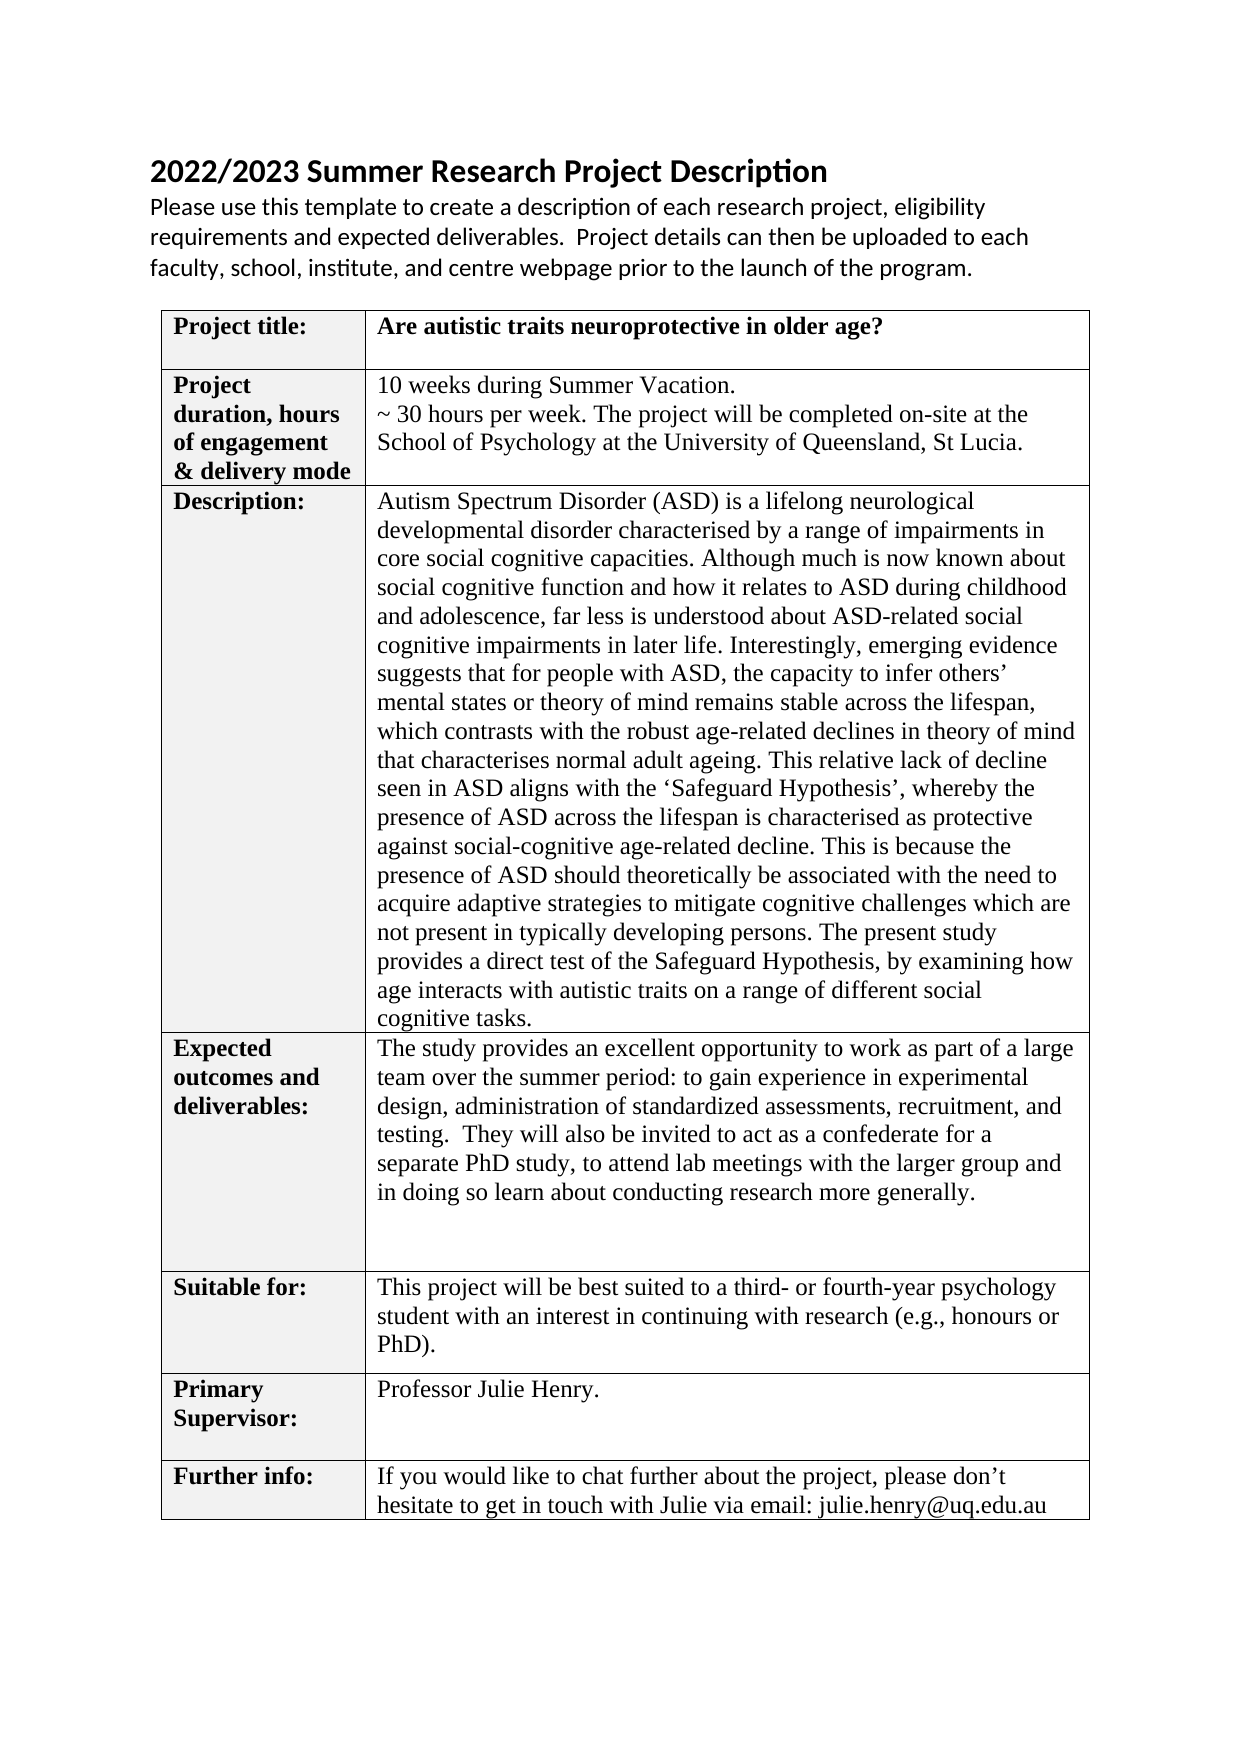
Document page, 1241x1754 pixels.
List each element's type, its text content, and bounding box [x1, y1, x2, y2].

table_cell Primary Supervisor: [162, 1374, 365, 1460]
table_cell 10 weeks during Summer Vacation. ~ 30 hours per week. The project will be completed on-site at the School of Psychology at the University of Queensland, St Lucia. [366, 370, 1089, 485]
text 2022/2023 Summer Research Project Description [150, 150, 1090, 191]
table_cell Further info: [162, 1461, 365, 1519]
table_cell Autism Spectrum Disorder (ASD) is a lifelong neurological developmental disorder characterised by a range of impairments in core social cognitive capacities. Although much is now known about social cognitive function and how it relates to ASD during childhood and adolescence, far less is understood about ASD-related social cognitive impairments in later life. Interestingly, emerging evidence suggests that for people with ASD, the capacity to infer others’ mental states or theory of mind remains stable across the lifespan, which contrasts with the robust age-related declines in theory of mind that characterises normal adult ageing. This relative lack of decline seen in ASD aligns with the ‘Safeguard Hypothesis’, whereby the presence of ASD across the lifespan is characterised as protective against social-cognitive age-related decline. This is because the presence of ASD should theoretically be associated with the need to acquire adaptive strategies to mitigate cognitive challenges which are not present in typically developing persons. The present study provides a direct test of the Safeguard Hypothesis, by examining how age interacts with autistic traits on a range of different social cognitive tasks. [366, 486, 1089, 1032]
table_cell Expected outcomes and deliverables: [162, 1033, 365, 1271]
table_cell If you would like to chat further about the project, please don’t hesitate to get in touch with Julie via email: julie.henry@uq.edu.au [366, 1461, 1089, 1519]
table_cell The study provides an excellent opportunity to work as part of a large team over the summer period: to gain experience in experimental design, administration of standardized assessments, recruitment, and testing. They will also be invited to act as a confederate for a separate PhD study, to attend lab meetings with the larger group and in doing so learn about conducting research more generally. [366, 1033, 1089, 1271]
table_cell Project duration, hours of engagement & delivery mode [162, 370, 365, 485]
table_header Are autistic traits neuroprotective in older age? [366, 311, 1089, 369]
text Please use this template to create a description of each research project, eligibility requirements and expected deliverables. Project details can then be uploaded to each faculty, school, institute, and centre webpage prior to the launch of the program. [150, 191, 1090, 282]
table_cell This project will be best suited to a third- or fourth-year psychology student with an interest in continuing with research (e.g., honours or PhD). [366, 1272, 1089, 1373]
table_cell Suitable for: [162, 1272, 365, 1373]
table_cell Professor Julie Henry. [366, 1374, 1089, 1460]
table_header Project title: [162, 311, 365, 369]
table_cell Description: [162, 486, 365, 1032]
